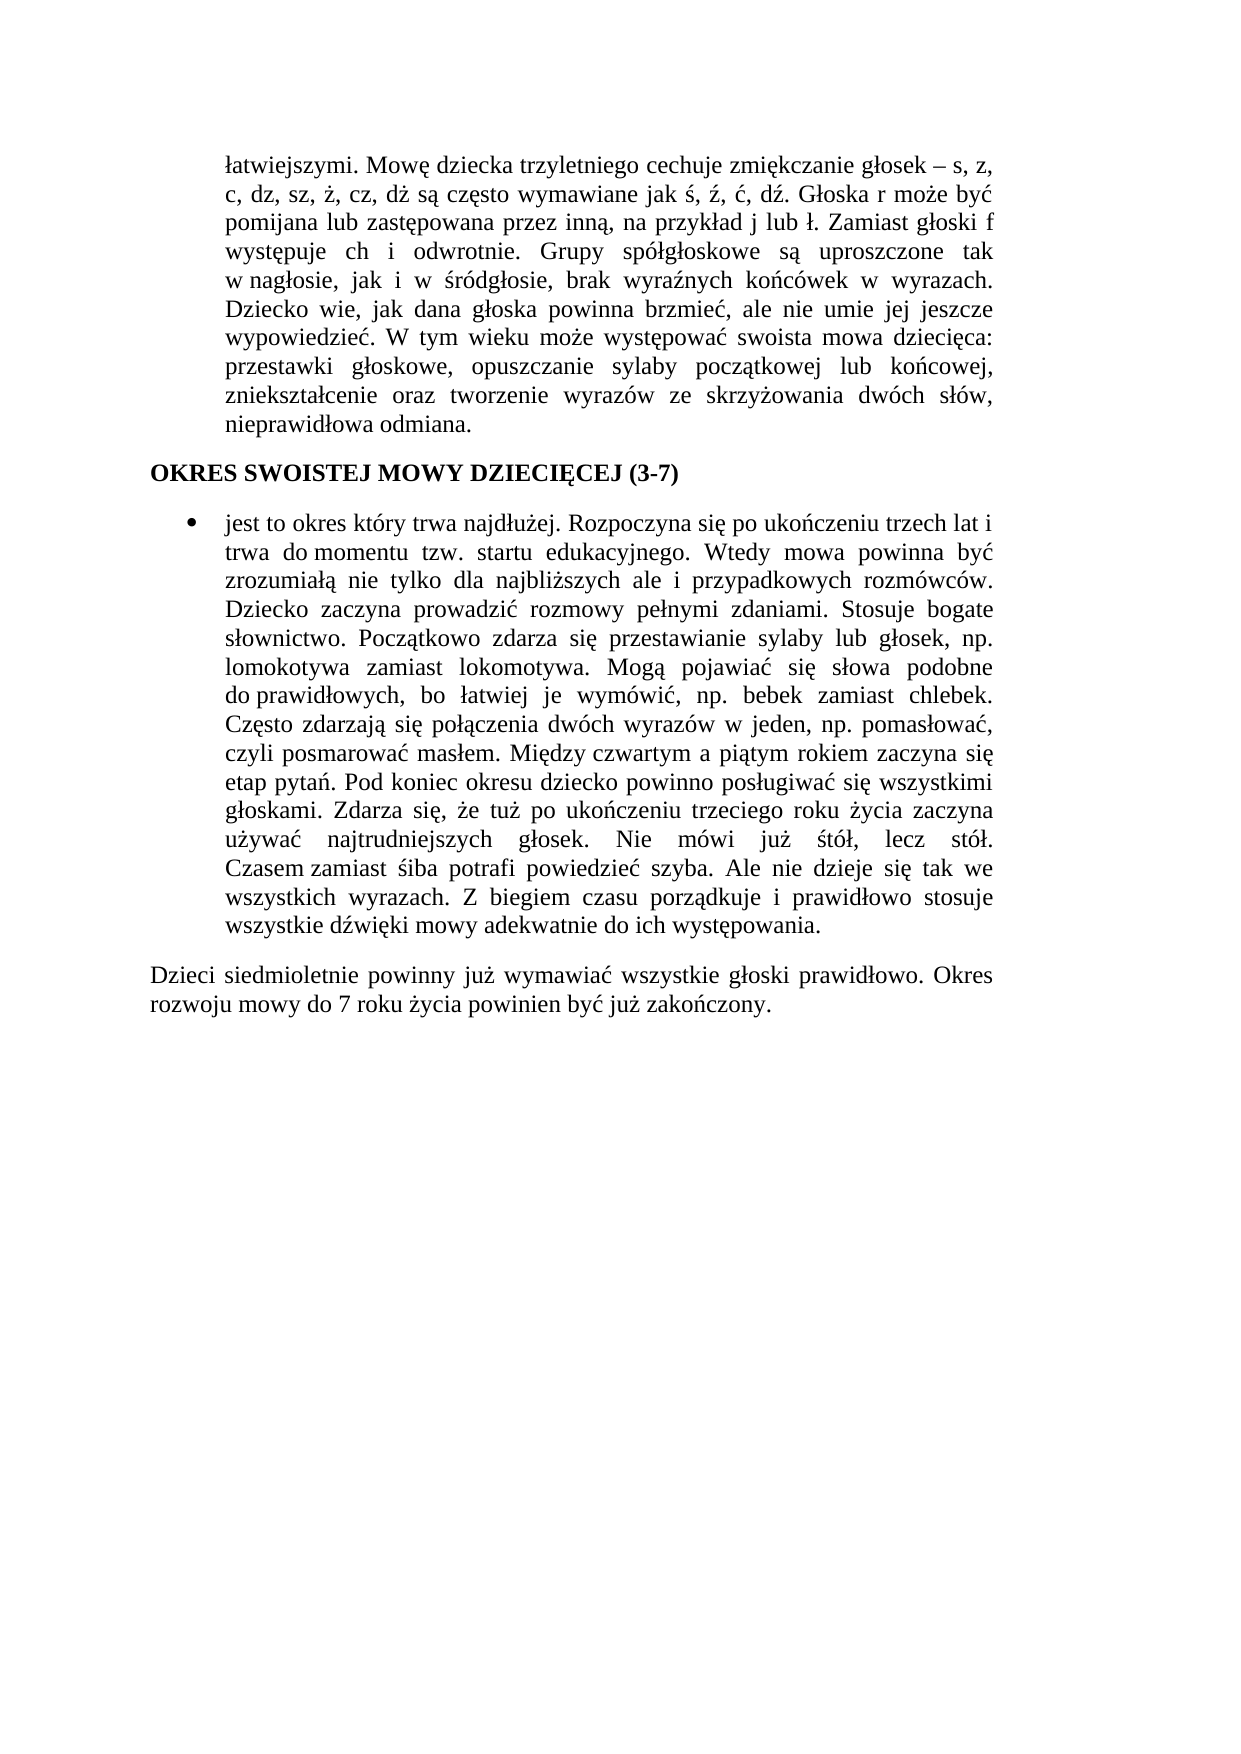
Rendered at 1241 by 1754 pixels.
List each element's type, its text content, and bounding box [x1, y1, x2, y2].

text OKRES SWOISTEJ MOWY DZIECIĘCEJ (3-7) [150, 458, 994, 487]
text Dzieci siedmioletnie powinny już wymawiać wszystkie głoski prawidłowo. Okres rozwoju mowy do 7 roku życia powinien być już zakończony. [150, 960, 994, 1017]
list jest to okres który trwa najdłużej. Rozpoczyna się po ukończeniu trzech lat i trwa do momentu tzw. startu edukacyjnego. Wtedy mowa powinna być zrozumiałą nie tylko dla najbliższych ale i przypadkowych rozmówców. Dziecko zaczyna prowadzić rozmowy pełnymi zdaniami. Stosuje bogate słownictwo. Początkowo zdarza się przestawianie sylaby lub głosek, np. lomokotywa zamiast lokomotywa. Mogą pojawiać się słowa podobne do prawidłowych, bo łatwiej je wymówić, np. bebek zamiast chlebek. Często zdarzają się połączenia dwóch wyrazów w jeden, np. pomasłować, czyli posmarować masłem. Między czwartym a piątym rokiem zaczyna się etap pytań. Pod koniec okresu dziecko powinno posługiwać się wszystkimi głoskami. Zdarza się, że tuż po ukończeniu trzeciego roku życia zaczyna używać najtrudniejszych głosek. Nie mówi już śtół, lecz stół. Czasem zamiast śiba potrafi powiedzieć szyba. Ale nie dzieje się tak we wszystkich wyrazach. Z biegiem czasu porządkuje i prawidłowo stosuje wszystkie dźwięki mowy adekwatnie do ich występowania. [187, 508, 994, 939]
